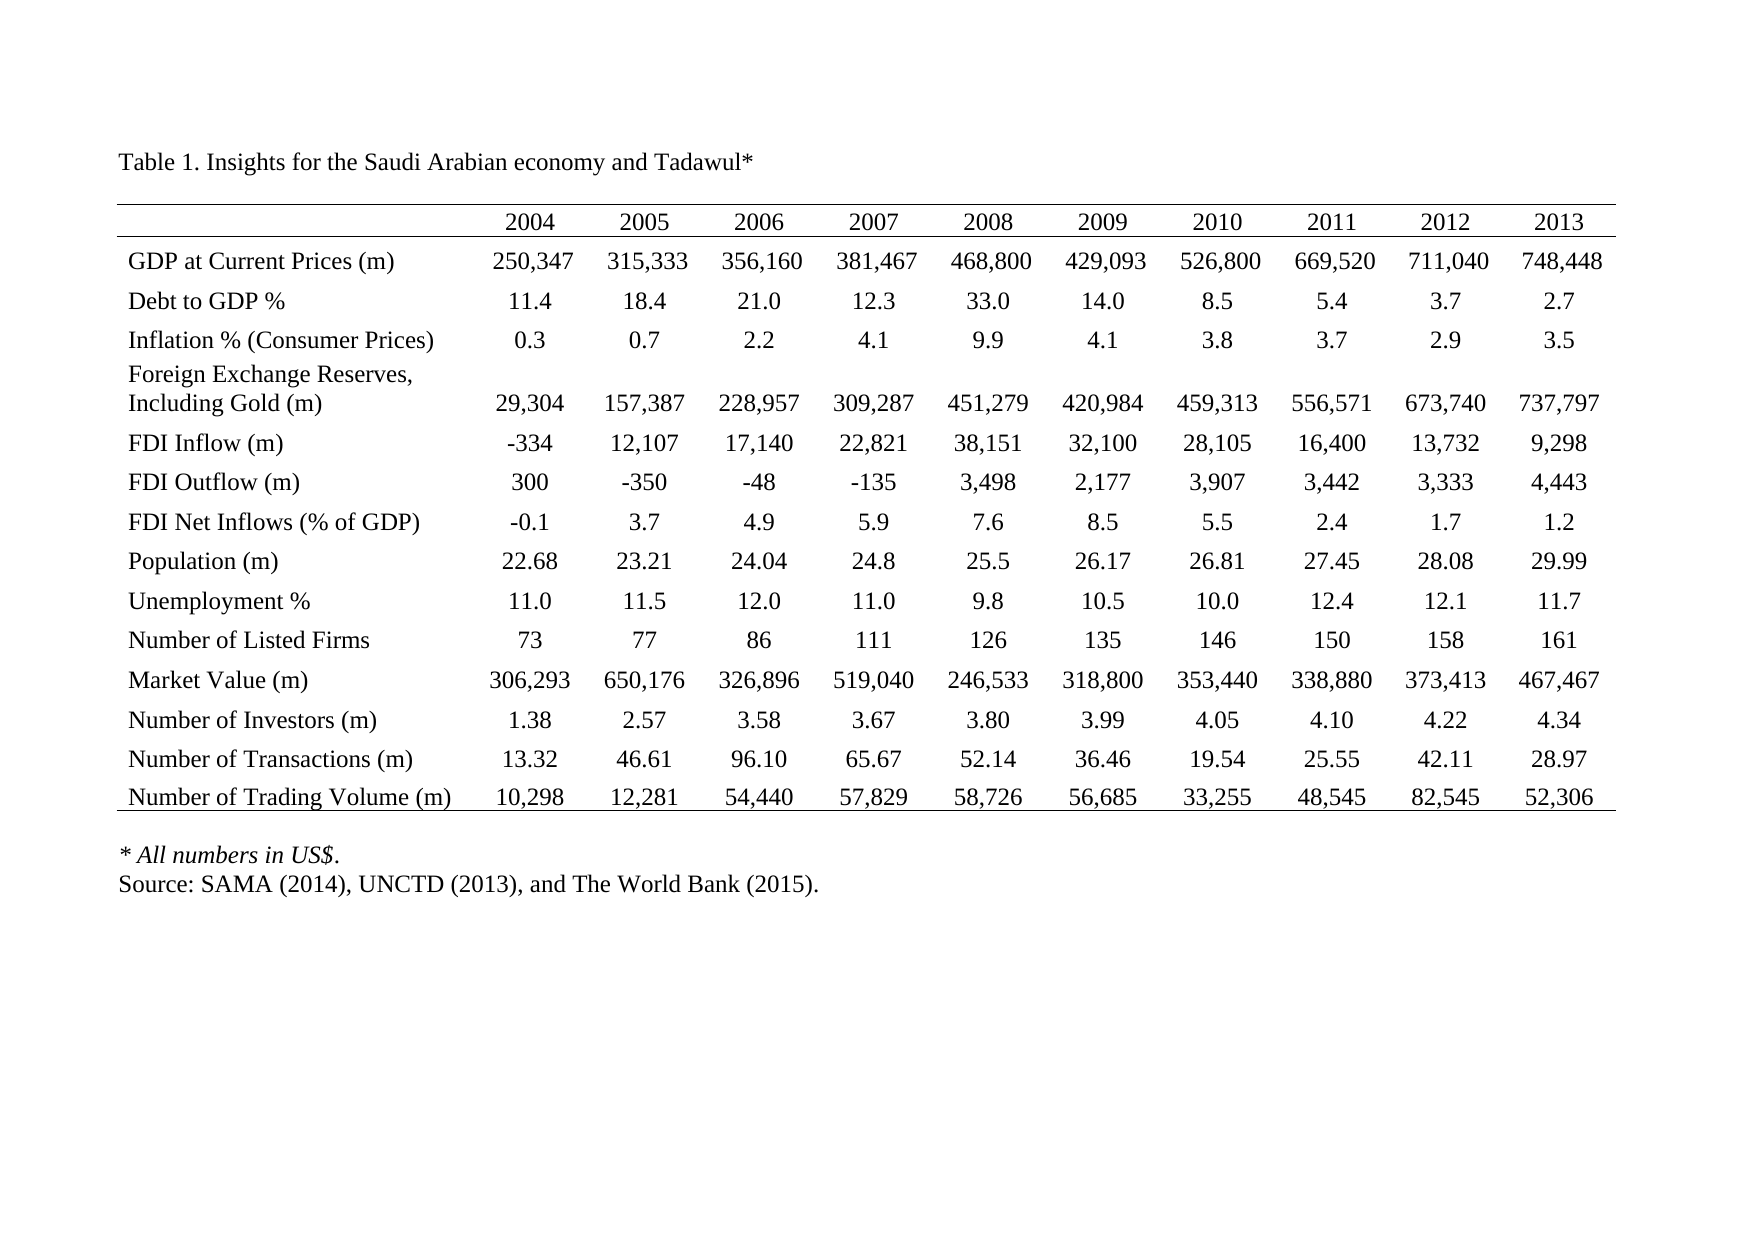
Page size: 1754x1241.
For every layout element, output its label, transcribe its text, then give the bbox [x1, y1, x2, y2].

table_cell Number of Trading Volume (m) [117, 773, 472, 810]
table_header 2005 [587, 205, 702, 236]
table_cell 0.3 [473, 315, 587, 354]
table_cell FDI Outflow (m) [117, 456, 472, 496]
table_cell 2.2 [702, 315, 816, 354]
table_cell 27.45 [1275, 536, 1389, 575]
table_cell 16,400 [1275, 417, 1389, 456]
table_cell 65.67 [816, 734, 931, 773]
table_cell 3.8 [1160, 315, 1274, 354]
table_cell 22,821 [816, 417, 931, 456]
table_cell 111 [816, 615, 931, 654]
table_cell Number of Investors (m) [117, 694, 472, 733]
table_cell 32,100 [1045, 417, 1160, 456]
table_cell 10.0 [1160, 575, 1274, 615]
table_cell 381,467 [816, 237, 931, 275]
table_cell 3,498 [931, 456, 1045, 496]
table_cell 4.22 [1389, 694, 1502, 733]
table_cell 26.17 [1045, 536, 1160, 575]
table_cell 56,685 [1045, 773, 1160, 810]
table_cell 11.0 [473, 575, 587, 615]
table_cell 157,387 [587, 354, 702, 417]
table_cell 19.54 [1160, 734, 1274, 773]
table_cell 17,140 [702, 417, 816, 456]
table_cell 12.4 [1275, 575, 1389, 615]
table_cell 11.5 [587, 575, 702, 615]
table_cell 748,448 [1502, 237, 1616, 275]
table_cell 54,440 [702, 773, 816, 810]
table_cell 1.2 [1502, 496, 1616, 536]
table_cell -135 [816, 456, 931, 496]
table_cell 4,443 [1502, 456, 1616, 496]
table_header 2006 [702, 205, 816, 236]
text * All numbers in US$. [118, 840, 1580, 869]
table_cell 3.7 [1275, 315, 1389, 354]
table_cell 228,957 [702, 354, 816, 417]
table_cell 246,533 [931, 654, 1045, 694]
table_cell 519,040 [816, 654, 931, 694]
table_cell 467,467 [1502, 654, 1616, 694]
table_cell 338,880 [1275, 654, 1389, 694]
text Table 1. Insights for the Saudi Arabian economy and Tadawul* [118, 147, 1580, 176]
table_cell 33.0 [931, 275, 1045, 315]
table_cell 38,151 [931, 417, 1045, 456]
table_cell 5.5 [1160, 496, 1274, 536]
table_cell 673,740 [1389, 354, 1502, 417]
table_cell 3,442 [1275, 456, 1389, 496]
table_cell -350 [587, 456, 702, 496]
table_cell 420,984 [1045, 354, 1160, 417]
table_cell FDI Net Inflows (% of GDP) [117, 496, 472, 536]
table_cell 3,907 [1160, 456, 1274, 496]
table_cell 451,279 [931, 354, 1045, 417]
table_cell 22.68 [473, 536, 587, 575]
table_cell -0.1 [473, 496, 587, 536]
text Source: SAMA (2014), UNCTD (2013), and The World Bank (2015). [118, 869, 1580, 898]
table_cell 10.5 [1045, 575, 1160, 615]
table_cell 52.14 [931, 734, 1045, 773]
table_cell 4.1 [816, 315, 931, 354]
table_cell 3.99 [1045, 694, 1160, 733]
table_cell 18.4 [587, 275, 702, 315]
table_cell 52,306 [1502, 773, 1616, 810]
table_cell Debt to GDP % [117, 275, 472, 315]
table_cell Market Value (m) [117, 654, 472, 694]
table_cell 326,896 [702, 654, 816, 694]
table_cell 4.1 [1045, 315, 1160, 354]
table_cell 12,281 [587, 773, 702, 810]
table_cell 13,732 [1389, 417, 1502, 456]
table_cell 309,287 [816, 354, 931, 417]
table_cell 7.6 [931, 496, 1045, 536]
table_cell 11.7 [1502, 575, 1616, 615]
table_cell 24.8 [816, 536, 931, 575]
table_cell 459,313 [1160, 354, 1274, 417]
table_cell 2.9 [1389, 315, 1502, 354]
table_cell 737,797 [1502, 354, 1616, 417]
table_cell 86 [702, 615, 816, 654]
table_cell 46.61 [587, 734, 702, 773]
table_cell -48 [702, 456, 816, 496]
table_cell 353,440 [1160, 654, 1274, 694]
table_cell 711,040 [1389, 237, 1502, 275]
table_cell 12.1 [1389, 575, 1502, 615]
table_cell GDP at Current Prices (m) [117, 237, 472, 275]
table_cell 4.05 [1160, 694, 1274, 733]
table_cell 3,333 [1389, 456, 1502, 496]
table_cell 2.7 [1502, 275, 1616, 315]
table_cell 161 [1502, 615, 1616, 654]
table_cell 2.57 [587, 694, 702, 733]
table_cell 28,105 [1160, 417, 1274, 456]
table_cell 3.58 [702, 694, 816, 733]
table_cell 14.0 [1045, 275, 1160, 315]
table_cell 300 [473, 456, 587, 496]
table_cell 318,800 [1045, 654, 1160, 694]
table_cell 12,107 [587, 417, 702, 456]
table_cell 28.08 [1389, 536, 1502, 575]
table_cell 0.7 [587, 315, 702, 354]
table_cell 82,545 [1389, 773, 1502, 810]
table_cell Unemployment % [117, 575, 472, 615]
table_cell -334 [473, 417, 587, 456]
table_cell 3.80 [931, 694, 1045, 733]
table_cell 315,333 [587, 237, 702, 275]
table_cell 25.5 [931, 536, 1045, 575]
table_cell 4.34 [1502, 694, 1616, 733]
table_cell 150 [1275, 615, 1389, 654]
table_cell 26.81 [1160, 536, 1274, 575]
table_cell 9.9 [931, 315, 1045, 354]
table_cell 25.55 [1275, 734, 1389, 773]
table_cell 9,298 [1502, 417, 1616, 456]
table_cell 48,545 [1275, 773, 1389, 810]
table_cell 2.4 [1275, 496, 1389, 536]
table_cell 135 [1045, 615, 1160, 654]
table_cell 10,298 [473, 773, 587, 810]
table_cell Number of Transactions (m) [117, 734, 472, 773]
table_cell 556,571 [1275, 354, 1389, 417]
table_cell 8.5 [1045, 496, 1160, 536]
table_header [117, 205, 472, 236]
table_cell 373,413 [1389, 654, 1502, 694]
table_cell 11.4 [473, 275, 587, 315]
table_cell 3.67 [816, 694, 931, 733]
table_cell Inflation % (Consumer Prices) [117, 315, 472, 354]
table_cell 3.7 [587, 496, 702, 536]
table_cell 5.9 [816, 496, 931, 536]
table_cell Population (m) [117, 536, 472, 575]
table_cell 42.11 [1389, 734, 1502, 773]
table_header 2013 [1502, 205, 1616, 236]
table_cell 669,520 [1275, 237, 1389, 275]
table_cell 21.0 [702, 275, 816, 315]
table_header 2011 [1275, 205, 1389, 236]
table_cell 526,800 [1160, 237, 1274, 275]
table_cell 1.38 [473, 694, 587, 733]
table_cell 250,347 [473, 237, 587, 275]
table_cell 36.46 [1045, 734, 1160, 773]
table_cell 58,726 [931, 773, 1045, 810]
table_cell 429,093 [1045, 237, 1160, 275]
table_cell 650,176 [587, 654, 702, 694]
table_cell 4.10 [1275, 694, 1389, 733]
table_cell 96.10 [702, 734, 816, 773]
table_cell 12.0 [702, 575, 816, 615]
table_cell 77 [587, 615, 702, 654]
table_cell 1.7 [1389, 496, 1502, 536]
table_header 2012 [1389, 205, 1502, 236]
table_cell 8.5 [1160, 275, 1274, 315]
table_cell 33,255 [1160, 773, 1274, 810]
table_cell 3.7 [1389, 275, 1502, 315]
table_cell 11.0 [816, 575, 931, 615]
table_cell Foreign Exchange Reserves, Including Gold (m) [117, 354, 472, 417]
table_cell 28.97 [1502, 734, 1616, 773]
table_cell Number of Listed Firms [117, 615, 472, 654]
table_cell 3.5 [1502, 315, 1616, 354]
table_cell 13.32 [473, 734, 587, 773]
table_cell 57,829 [816, 773, 931, 810]
table_header 2004 [473, 205, 587, 236]
table_cell 146 [1160, 615, 1274, 654]
table_cell 29.99 [1502, 536, 1616, 575]
table_cell 2,177 [1045, 456, 1160, 496]
table_cell 468,800 [931, 237, 1045, 275]
table_header 2010 [1160, 205, 1274, 236]
table_header 2009 [1045, 205, 1160, 236]
table_cell 12.3 [816, 275, 931, 315]
table_cell FDI Inflow (m) [117, 417, 472, 456]
table_cell 24.04 [702, 536, 816, 575]
table_cell 29,304 [473, 354, 587, 417]
table_header 2007 [816, 205, 931, 236]
table_cell 158 [1389, 615, 1502, 654]
table_cell 4.9 [702, 496, 816, 536]
table_cell 23.21 [587, 536, 702, 575]
table_cell 73 [473, 615, 587, 654]
table_cell 306,293 [473, 654, 587, 694]
table_cell 356,160 [702, 237, 816, 275]
table_cell 9.8 [931, 575, 1045, 615]
table_cell 5.4 [1275, 275, 1389, 315]
table_cell 126 [931, 615, 1045, 654]
table_header 2008 [931, 205, 1045, 236]
